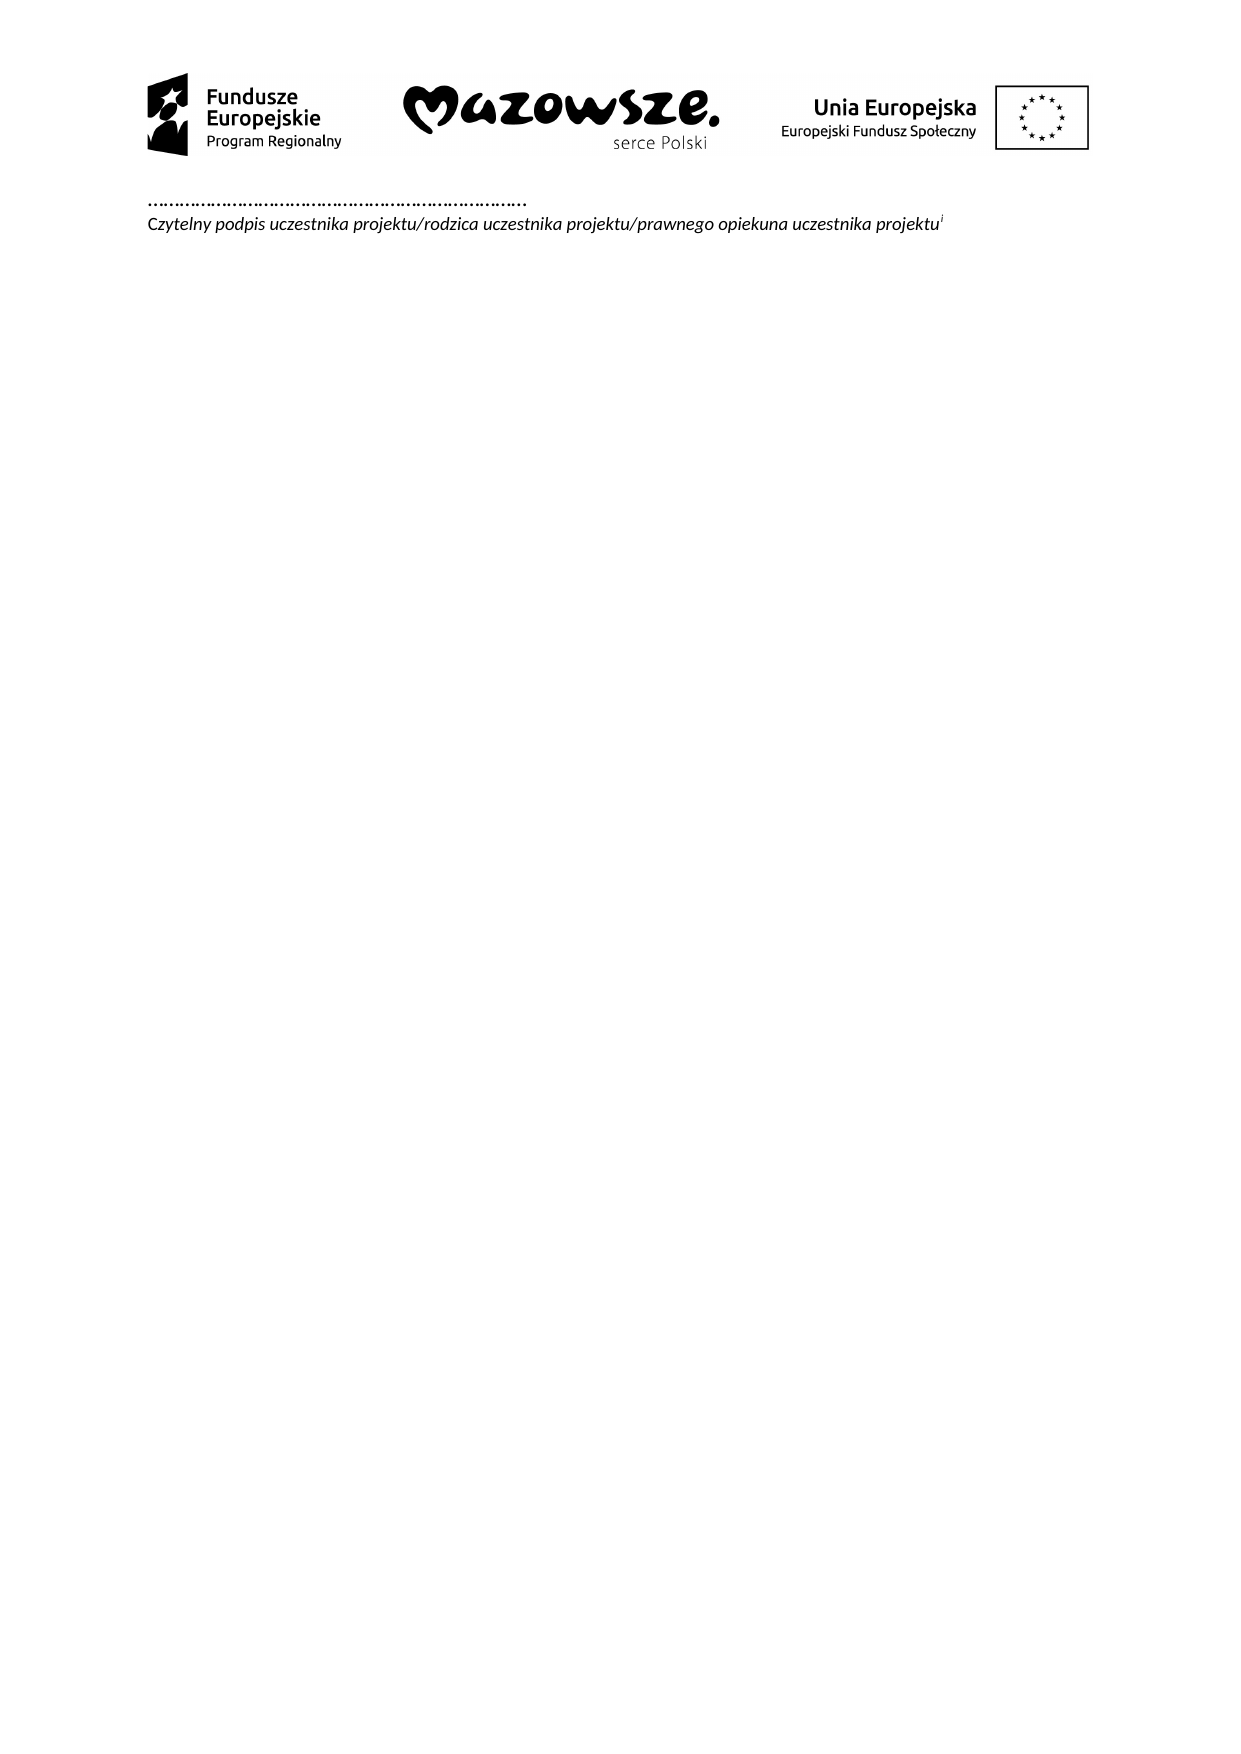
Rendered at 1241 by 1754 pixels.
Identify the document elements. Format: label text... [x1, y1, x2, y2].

text Czytelny podpis uczestnika projektu/rodzica uczestnika projektu/prawnego opiekuna uczestnika projektu [148, 212, 1092, 263]
picture [147, 73, 1093, 156]
text ……………………………………………………………… [148, 184, 1092, 212]
